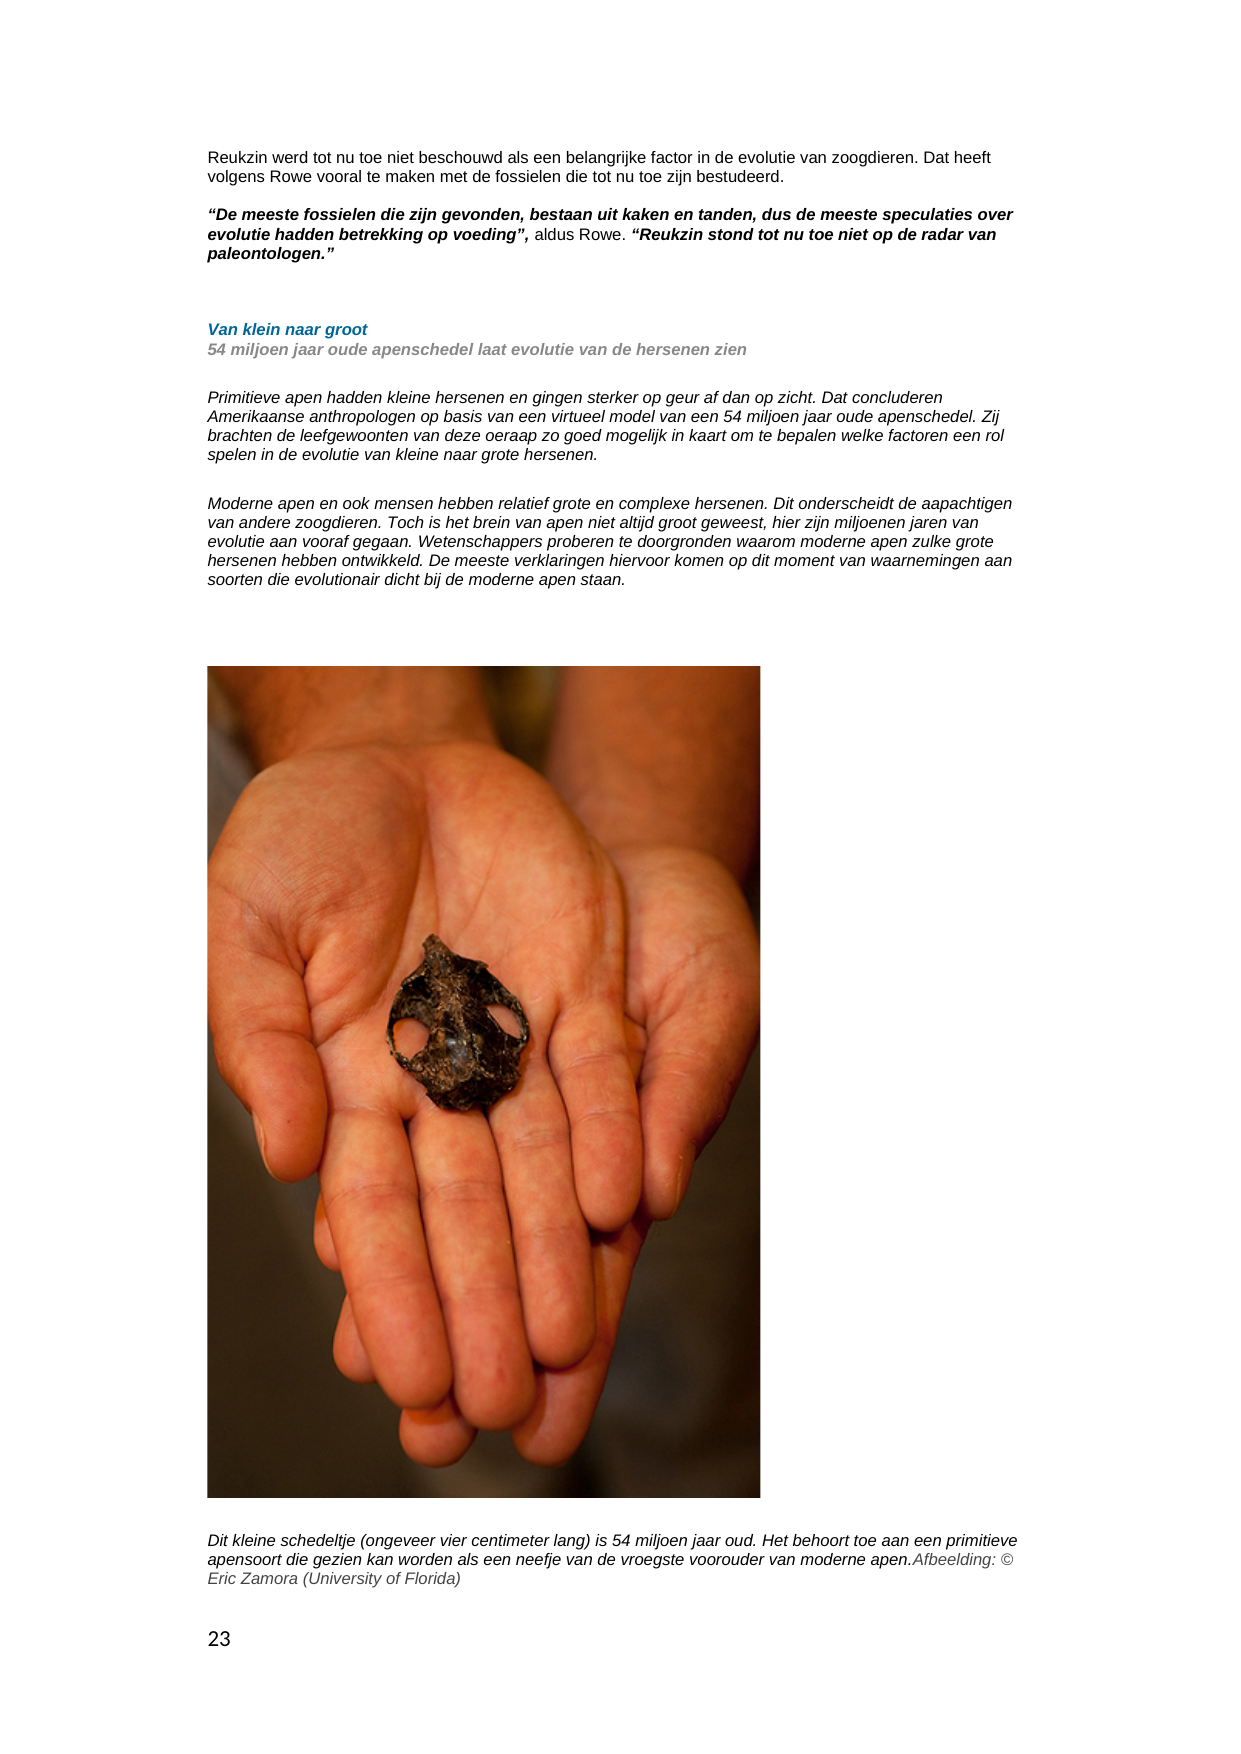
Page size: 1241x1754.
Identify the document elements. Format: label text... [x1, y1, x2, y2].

text Van klein naar groot [207, 320, 1033, 339]
text Moderne apen en ook mensen hebben relatief grote en complexe hersenen. Dit onderscheidt de aapachtigen van andere zoogdieren. Toch is het brein van apen niet altijd groot geweest, hier zijn miljoenen jaren van evolutie aan vooraf gegaan. Wetenschappers proberen te doorgronden waarom moderne apen zulke grote hersenen hebben ontwikkeld. De meeste verklaringen hiervoor komen op dit moment van waarnemingen aan soorten die evolutionair dicht bij de moderne apen staan. [207, 493, 1033, 589]
text Dit kleine schedeltje (ongeveer vier centimeter lang) is 54 miljoen jaar oud. Het behoort toe aan een primitieve apensoort die gezien kan worden als een neefje van de vroegste voorouder van moderne apen.Afbeelding: © Eric Zamora (University of Florida) [207, 1531, 1033, 1588]
text 54 miljoen jaar oude apenschedel laat evolutie van de hersenen zien [207, 339, 1033, 358]
text Reukzin werd tot nu toe niet beschouwd als een belangrijke factor in de evolutie van zoogdieren. Dat heeft volgens Rowe vooral te maken met de fossielen die tot nu toe zijn bestudeerd. [207, 148, 1033, 186]
text Primitieve apen hadden kleine hersenen en gingen sterker op geur af dan op zicht. Dat concluderen Amerikaanse anthropologen op basis van een virtueel model van een 54 miljoen jaar oude apenschedel. Zij brachten de leefgewoonten van deze oeraap zo goed mogelijk in kaart om te bepalen welke factoren een rol spelen in de evolutie van kleine naar grote hersenen. [207, 388, 1033, 464]
picture [207, 666, 761, 1498]
text “De meeste fossielen die zijn gevonden, bestaan uit kaken en tanden, dus de meeste speculaties over evolutie hadden betrekking op voeding”, aldus Rowe. “Reukzin stond tot nu toe niet op de radar van paleontologen.” [207, 205, 1033, 263]
